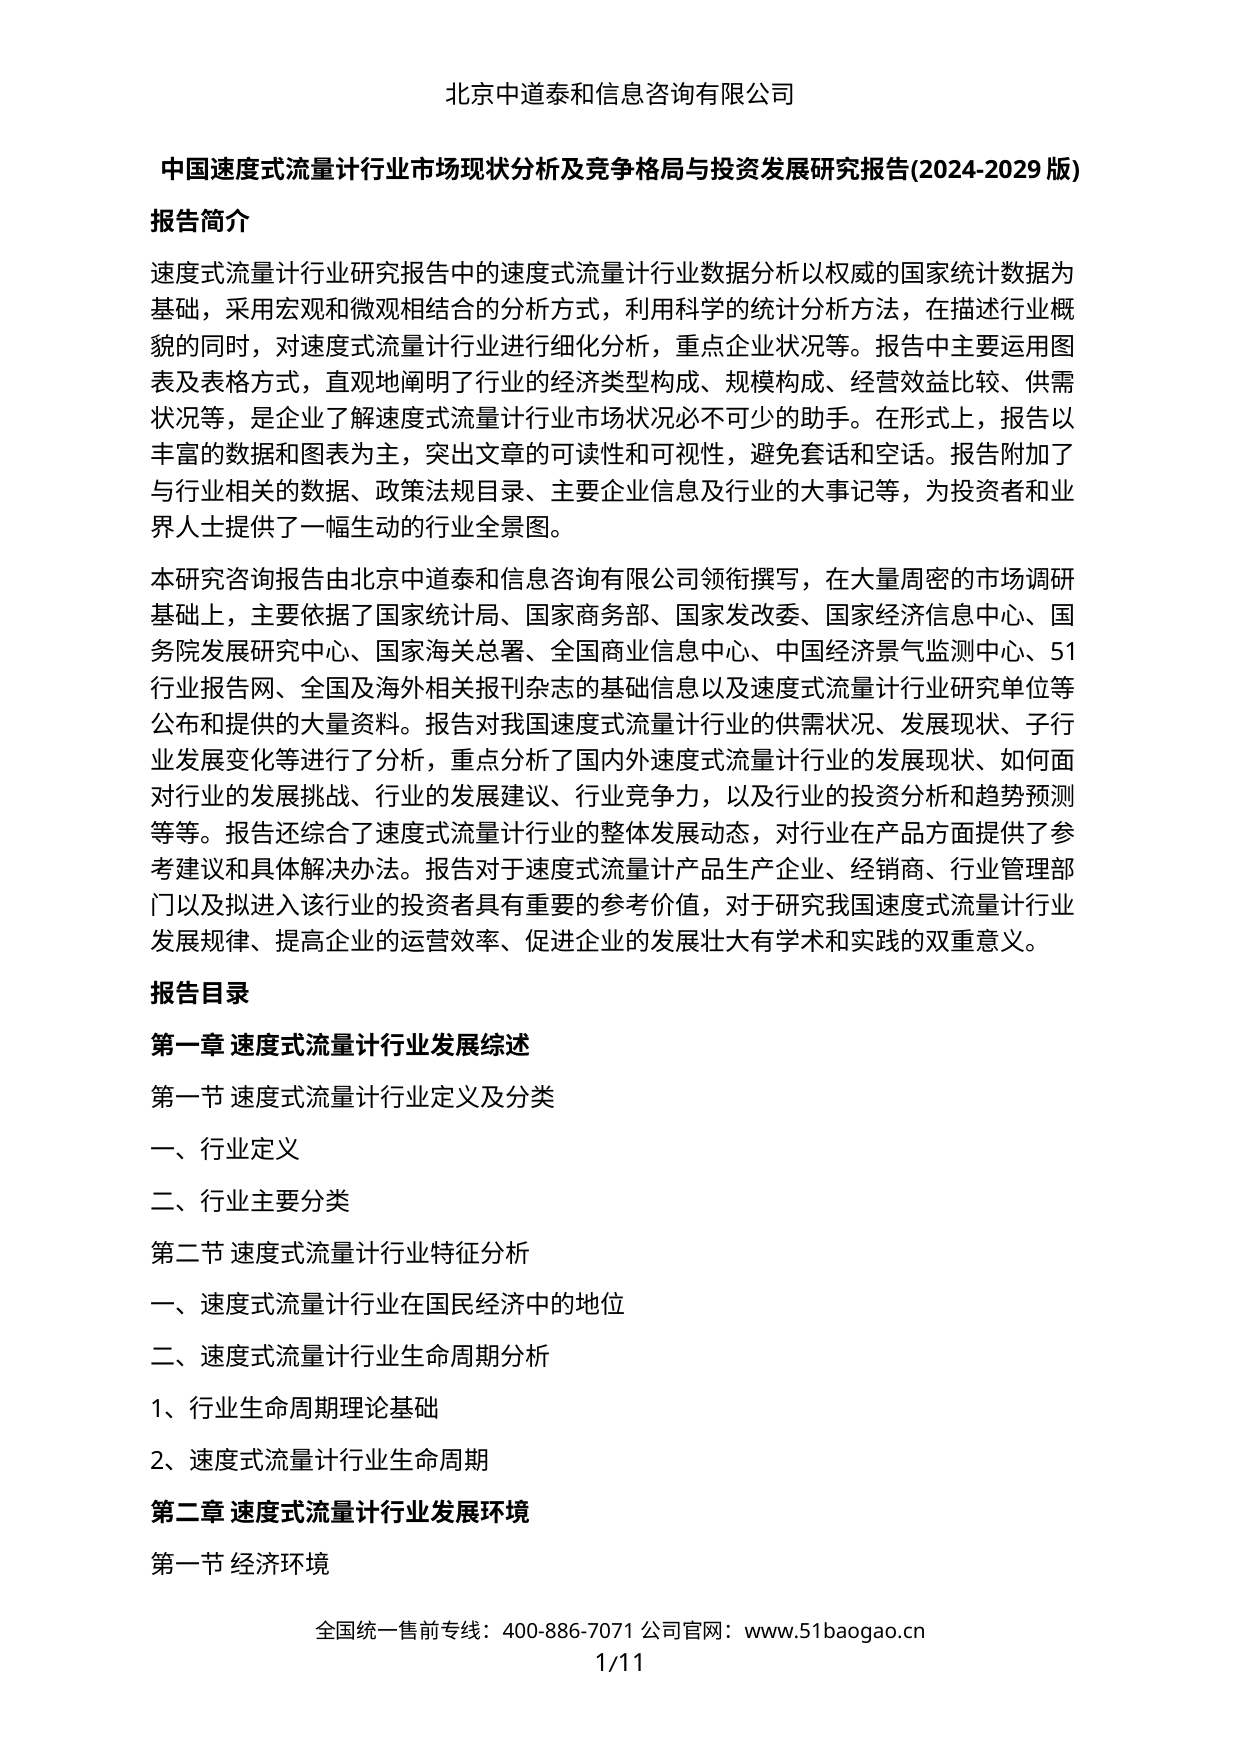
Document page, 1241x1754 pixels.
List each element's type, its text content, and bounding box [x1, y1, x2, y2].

text 报告目录 [150, 974, 1090, 1010]
text 第一节 经济环境 [150, 1544, 1090, 1581]
text 第二章 速度式流量计行业发展环境 [150, 1492, 1090, 1529]
text 一、行业定义 [150, 1129, 1090, 1166]
text 报告简介 [150, 202, 1090, 238]
text 第一节 速度式流量计行业定义及分类 [150, 1077, 1090, 1114]
text 第二节 速度式流量计行业特征分析 [150, 1233, 1090, 1269]
text 第一章 速度式流量计行业发展综述 [150, 1026, 1090, 1062]
text 一、速度式流量计行业在国民经济中的地位 [150, 1285, 1090, 1321]
text 二、行业主要分类 [150, 1181, 1090, 1217]
text 二、速度式流量计行业生命周期分析 [150, 1337, 1090, 1373]
text 1、行业生命周期理论基础 [150, 1389, 1090, 1425]
text 速度式流量计行业研究报告中的速度式流量计行业数据分析以权威的国家统计数据为基础，采用宏观和微观相结合的分析方式，利用科学的统计分析方法，在描述行业概貌的同时，对速度式流量计行业进行细化分析，重点企业状况等。报告中主要运用图表及表格方式，直观地阐明了行业的经济类型构成、规模构成、经营效益比较、供需状况等，是企业了解速度式流量计行业市场状况必不可少的助手。在形式上，报告以丰富的数据和图表为主，突出文章的可读性和可视性，避免套话和空话。报告附加了与行业相关的数据、政策法规目录、主要企业信息及行业的大事记等，为投资者和业界人士提供了一幅生动的行业全景图。 [150, 254, 1090, 544]
text 中国速度式流量计行业市场现状分析及竞争格局与投资发展研究报告(2024-2029版) [150, 150, 1090, 186]
text 2、速度式流量计行业生命周期 [150, 1441, 1090, 1477]
text 本研究咨询报告由北京中道泰和信息咨询有限公司领衔撰写，在大量周密的市场调研基础上，主要依据了国家统计局、国家商务部、国家发改委、国家经济信息中心、国务院发展研究中心、国家海关总署、全国商业信息中心、中国经济景气监测中心、51行业报告网、全国及海外相关报刊杂志的基础信息以及速度式流量计行业研究单位等公布和提供的大量资料。报告对我国速度式流量计行业的供需状况、发展现状、子行业发展变化等进行了分析，重点分析了国内外速度式流量计行业的发展现状、如何面对行业的发展挑战、行业的发展建议、行业竞争力，以及行业的投资分析和趋势预测等等。报告还综合了速度式流量计行业的整体发展动态，对行业在产品方面提供了参考建议和具体解决办法。报告对于速度式流量计产品生产企业、经销商、行业管理部门以及拟进入该行业的投资者具有重要的参考价值，对于研究我国速度式流量计行业发展规律、提高企业的运营效率、促进企业的发展壮大有学术和实践的双重意义。 [150, 559, 1090, 958]
